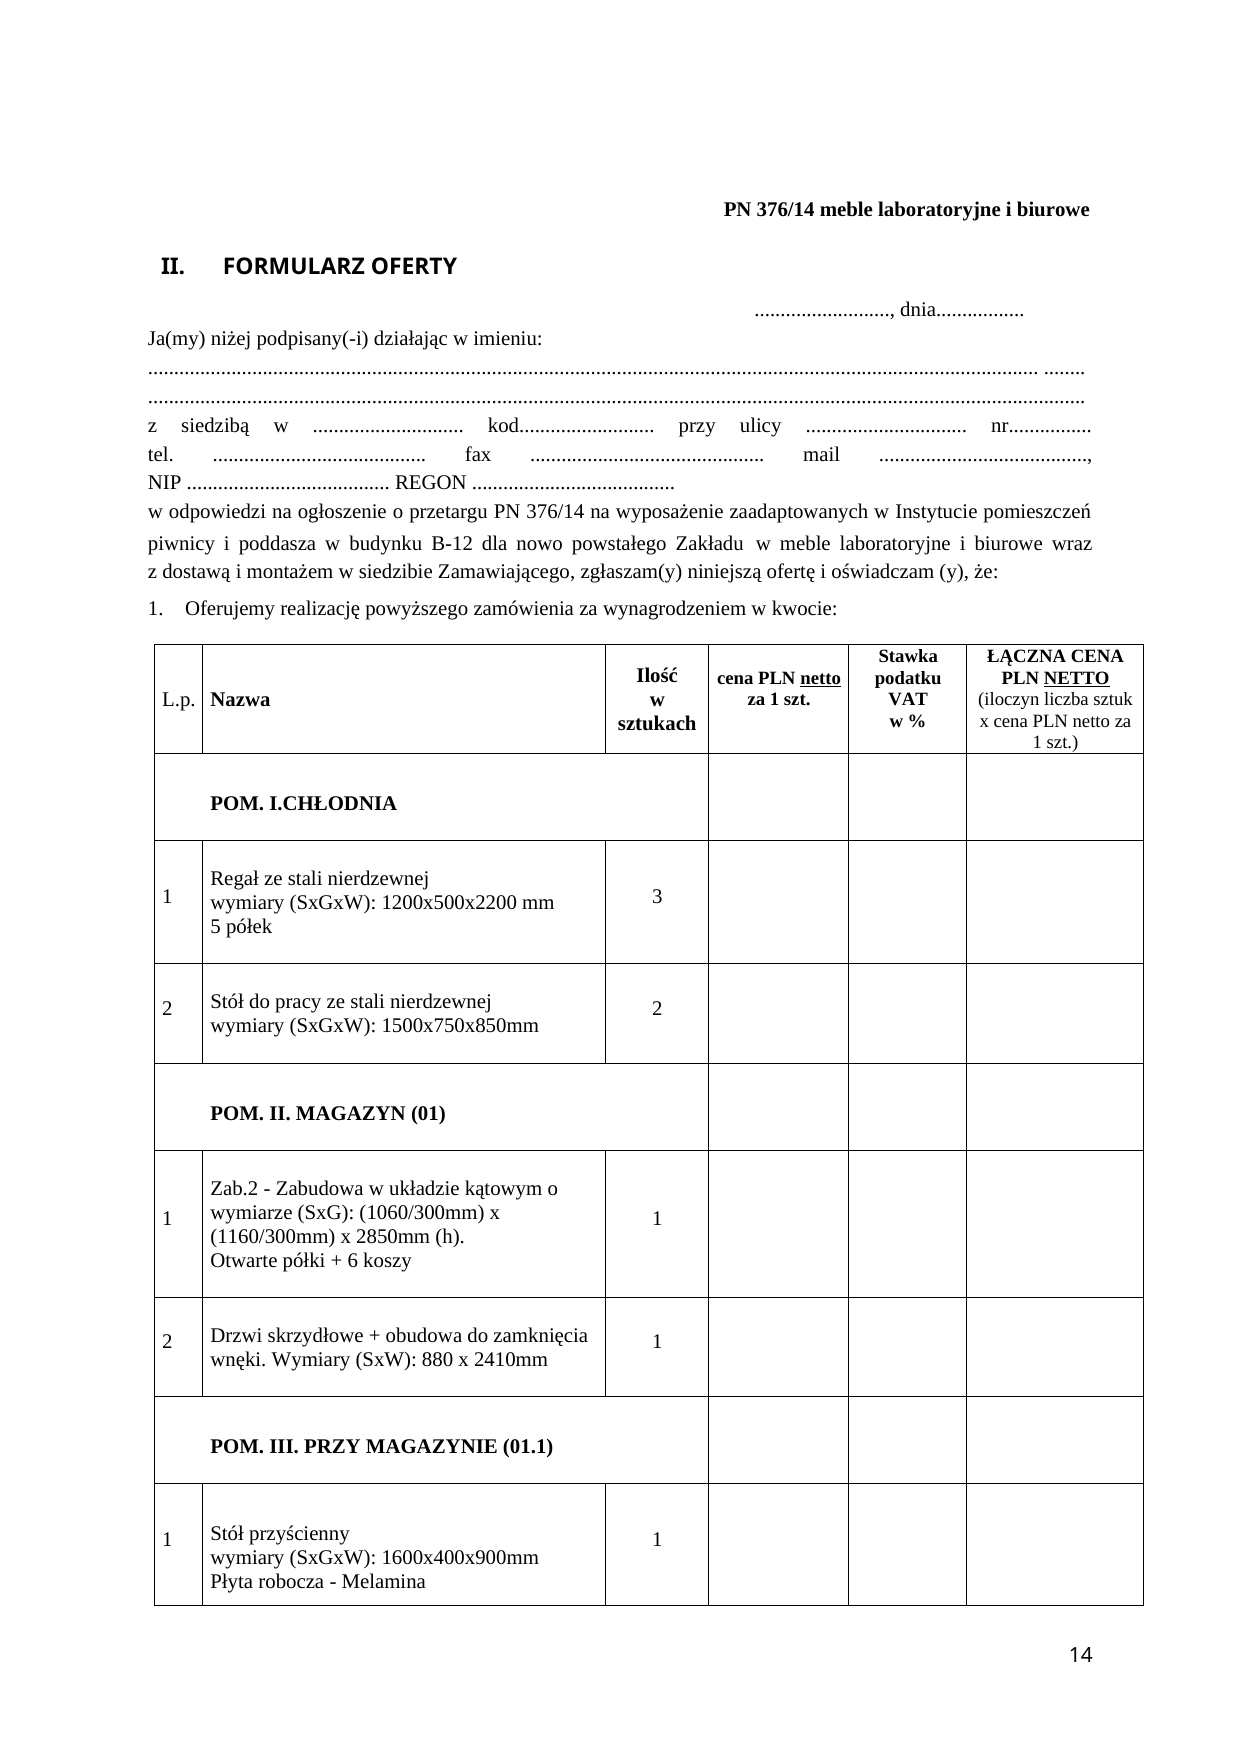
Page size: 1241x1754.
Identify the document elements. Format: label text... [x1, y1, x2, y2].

subtitle FORMULARZ OFERTY [185, 250, 1093, 282]
table_cell [967, 1484, 1143, 1605]
table_cell [967, 1151, 1143, 1297]
table_cell [849, 1397, 966, 1483]
table_header Nazwa [203, 645, 605, 753]
table_header cena PLN netto za 1 szt. [709, 645, 848, 753]
list Oferujemy realizację powyższego zamówienia za wynagrodzeniem w kwocie: [148, 596, 1093, 620]
table_header Ilość w sztukach [606, 645, 708, 753]
table_cell 2 [155, 964, 202, 1062]
table_cell 1 [606, 1484, 708, 1605]
text z siedzibą w ............................. kod.......................... przy ulicy ............................... nr................ tel. ......................................... fax ............................................. mail ........................................, NIP ....................................... REGON ....................................... [148, 413, 1093, 494]
table_cell 3 [606, 841, 708, 963]
table_cell [709, 841, 848, 963]
table_cell [967, 964, 1143, 1062]
table_cell Regał ze stali nierdzewnej wymiary (SxGxW): 1200x500x2200 mm 5 półek [203, 841, 605, 963]
table_cell [709, 1397, 848, 1483]
table_cell [709, 754, 848, 840]
text ........................................................................................................................................................................... ........ [148, 355, 1093, 379]
text .................................................................................................................................................................................... [148, 384, 1093, 408]
table_cell 1 [155, 1151, 202, 1297]
text w odpowiedzi na ogłoszenie o przetargu PN 376/14 na wyposażenie zaadaptowanych w Instytucie pomieszczeń piwnicy i poddasza w budynku B-12 dla nowo powstałego Zakładu w meble laboratoryjne i biurowe wraz z dostawą i montażem w siedzibie Zamawiającego, zgłaszam(y) niniejszą ofertę i oświadczam (y), że: [148, 499, 1093, 583]
table_cell [605, 1397, 708, 1483]
table_cell [967, 754, 1143, 840]
table_cell [967, 841, 1143, 963]
table_cell Zab.2 - Zabudowa w układzie kątowym o wymiarze (SxG): (1060/300mm) x (1160/300mm) x 2850mm (h). Otwarte półki + 6 koszy [203, 1151, 605, 1297]
table_header ŁĄCZNA CENA PLN NETTO (iloczyn liczba sztuk x cena PLN netto za 1 szt.) [967, 645, 1143, 753]
table_cell [849, 1484, 966, 1605]
table_cell [709, 1484, 848, 1605]
table_cell [849, 1298, 966, 1396]
table_cell 2 [606, 964, 708, 1062]
table_cell [849, 841, 966, 963]
table_cell [849, 964, 966, 1062]
text Ja(my) niżej podpisany(-i) działając w imieniu: [148, 326, 1093, 350]
table_cell POM. II. MAGAZYN (01) [203, 1064, 605, 1149]
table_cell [203, 1484, 605, 1605]
table_cell [155, 1397, 203, 1483]
table_cell [967, 1397, 1143, 1483]
table_cell [967, 1298, 1143, 1396]
table_cell [967, 1064, 1143, 1149]
table_cell [849, 1064, 966, 1149]
table_cell 1 [155, 841, 202, 963]
table_cell [155, 754, 203, 840]
table_header L.p. [155, 645, 202, 753]
table_cell [709, 1064, 848, 1149]
table_cell 1 [606, 1298, 708, 1396]
table_cell POM. I.CHŁODNIA [203, 754, 605, 840]
text .........................., dnia................. [148, 297, 1093, 321]
table_header Stawka podatku VAT w % [849, 645, 966, 753]
table_cell 1 [155, 1484, 202, 1605]
table_cell [849, 754, 966, 840]
table_cell 2 [155, 1298, 202, 1396]
table_cell [155, 1064, 203, 1149]
table_cell Stół do pracy ze stali nierdzewnej wymiary (SxGxW): 1500x750x850mm [203, 964, 605, 1062]
table_cell [709, 1298, 848, 1396]
table_cell Drzwi skrzydłowe + obudowa do zamknięcia wnęki. Wymiary (SxW): 880 x 2410mm [203, 1298, 605, 1396]
table_cell [709, 1151, 848, 1297]
table_cell [849, 1151, 966, 1297]
table_cell [709, 964, 848, 1062]
table_cell 1 [606, 1151, 708, 1297]
table_cell [605, 1064, 708, 1149]
table_cell POM. III. PRZY MAGAZYNIE (01.1) [203, 1397, 605, 1483]
table_cell [605, 754, 708, 840]
